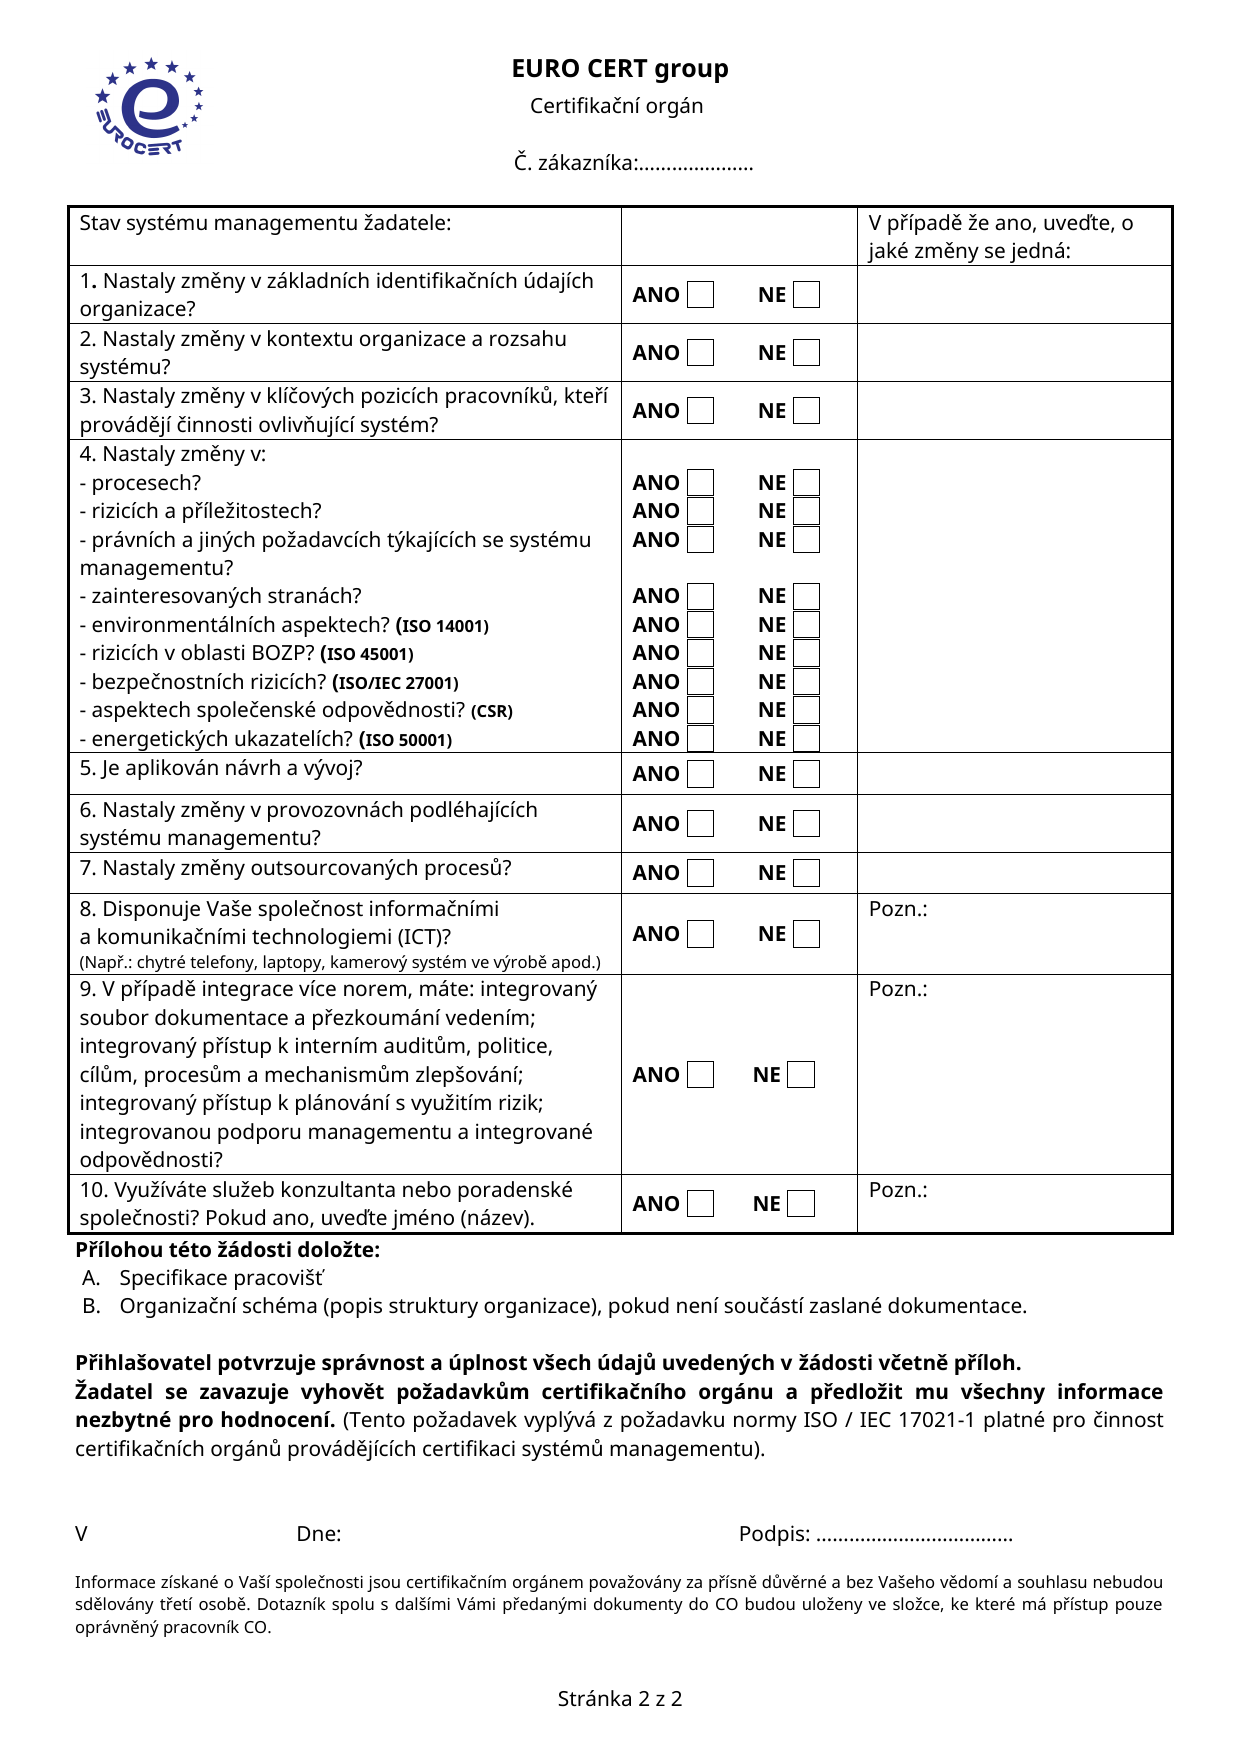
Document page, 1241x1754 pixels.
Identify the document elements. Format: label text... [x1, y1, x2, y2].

picture [86, 50, 214, 164]
table_cell ANO NE [622, 1175, 857, 1232]
table_cell [858, 753, 1171, 794]
text Informace získané o Vaší společnosti jsou certifikačním orgánem považovány za přísně důvěrné a bez Vašeho vědomí a souhlasu nebudou sdělovány třetí osobě. Dotazník spolu s dalšími Vámi předanými dokumenty do CO budou uloženy ve složce, ke které má přístup pouze oprávněný pracovník CO. [75, 1570, 1165, 1638]
table_cell 8. Disponuje Vaše společnost informačními a komunikačními technologiemi (ICT)? (Např.: chytré telefony, laptopy, kamerový systém ve výrobě apod.) [70, 894, 621, 973]
table_cell [858, 266, 1171, 323]
list Organizační schéma (popis struktury organizace), pokud není součástí zaslané dokumentace. [82, 1292, 1165, 1320]
table_cell [858, 324, 1171, 381]
text Přihlašovatel potvrzuje správnost a úplnost všech údajů uvedených v žádosti včetně příloh. [75, 1348, 1165, 1377]
text V Dne: Podpis: ……………………………… [75, 1519, 1165, 1547]
table_header Stav systému managementu žadatele: [70, 208, 621, 265]
table_cell ANO NE [622, 894, 857, 973]
table_cell 5. Je aplikován návrh a vývoj? [70, 753, 621, 794]
table_cell [858, 382, 1171, 438]
table_cell 10. Využíváte služeb konzultanta nebo poradenské společnosti? Pokud ano, uveďte jméno (název). [70, 1175, 621, 1232]
table_cell 9. V případě integrace více norem, máte: integrovaný soubor dokumentace a přezkoumání vedením; integrovaný přístup k interním auditům, politice, cílům, procesům a mechanismům zlepšování; integrovaný přístup k plánování s využitím rizik; integrovanou podporu managementu a integrované odpovědnosti? [70, 975, 621, 1174]
table_cell ANO NE [622, 795, 857, 852]
table_cell 1. Nastaly změny v základních identifikačních údajích organizace? [70, 266, 621, 323]
table_cell ANO NE [622, 975, 857, 1174]
table_cell 4. Nastaly změny v: - procesech? - rizicích a příležitostech? - právních a jiných požadavcích týkajících se systému managementu? - zainteresovaných stranách? - environmentálních aspektech? (ISO 14001) - rizicích v oblasti BOZP? (ISO 45001) - bezpečnostních rizicích? (ISO/IEC 27001) - aspektech společenské odpovědnosti? (CSR) - energetických ukazatelích? (ISO 50001) [70, 440, 621, 752]
table_cell [858, 853, 1171, 893]
text Žadatel se zavazuje vyhovět požadavkům certifikačního orgánu a předložit mu všechny informace nezbytné pro hodnocení. (Tento požadavek vyplývá z požadavku normy ISO / IEC 17021-1 platné pro činnost certifikačních orgánů provádějících certifikaci systémů managementu). [75, 1377, 1165, 1462]
table_header [622, 208, 857, 265]
table_cell 7. Nastaly změny outsourcovaných procesů? [70, 853, 621, 893]
table_cell Pozn.: [858, 894, 1171, 973]
list Specifikace pracovišť [82, 1263, 1165, 1292]
table_cell ANO NE ANO NE ANO NE ANO NE ANO NE ANO NE ANO NE ANO NE ANO NE [622, 440, 857, 752]
table_cell ANO NE [622, 324, 857, 381]
table_cell Pozn.: [858, 975, 1171, 1174]
table_cell [858, 440, 1171, 752]
table_cell [858, 795, 1171, 852]
table_cell ANO NE [622, 382, 857, 438]
table_cell ANO NE [622, 753, 857, 794]
table_cell Pozn.: [858, 1175, 1171, 1232]
table_cell 3. Nastaly změny v klíčových pozicích pracovníků, kteří provádějí činnosti ovlivňující systém? [70, 382, 621, 438]
table_cell ANO NE [622, 266, 857, 323]
table_cell 6. Nastaly změny v provozovnách podléhajících systému managementu? [70, 795, 621, 852]
table_cell ANO NE [622, 853, 857, 893]
text Přílohou této žádosti doložte: [75, 1235, 1165, 1263]
table_header V případě že ano, uveďte, o jaké změny se jedná: [858, 208, 1171, 265]
table_cell 2. Nastaly změny v kontextu organizace a rozsahu systému? [70, 324, 621, 381]
